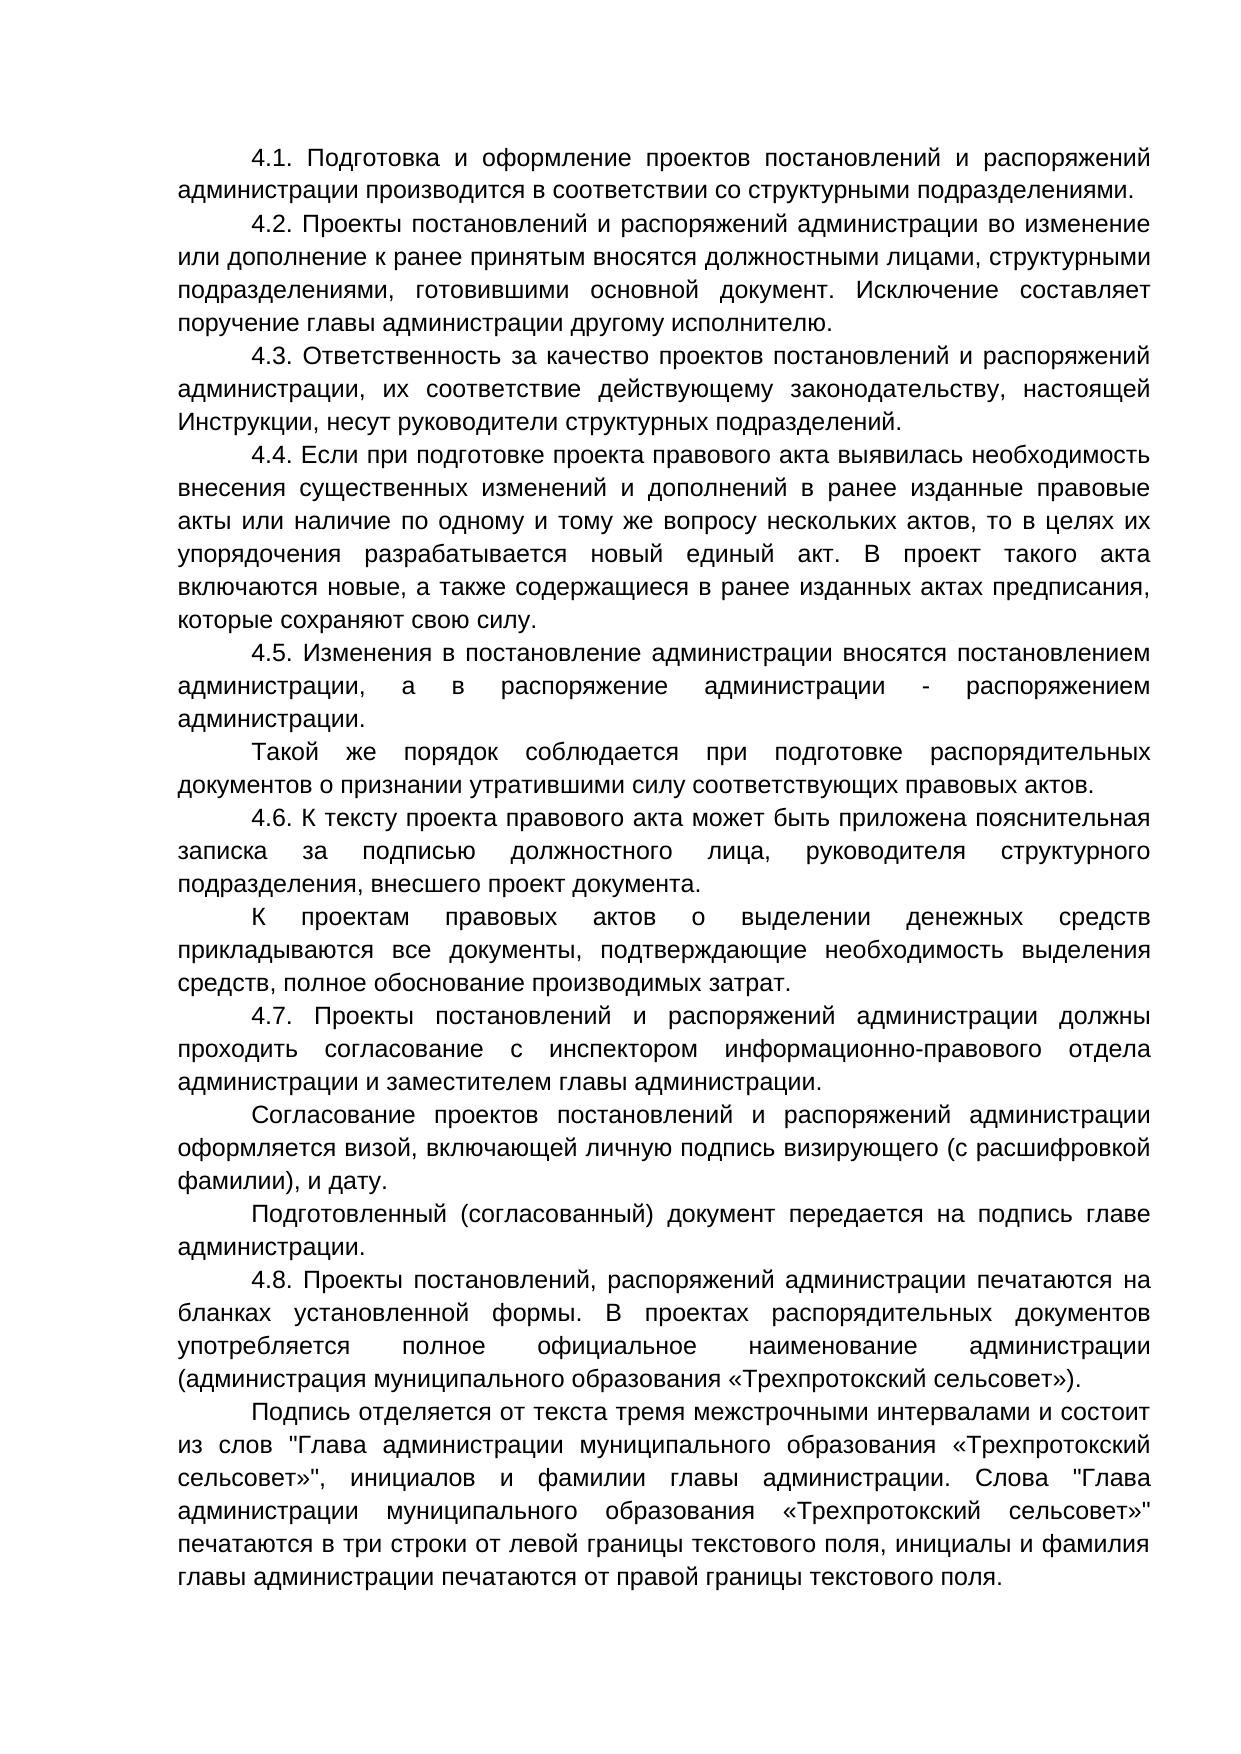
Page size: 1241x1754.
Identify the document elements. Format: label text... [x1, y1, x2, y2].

text Подготовленный (согласованный) документ передается на подпись главе администрации. [177, 1199, 1152, 1261]
text 4.2. Проекты постановлений и распоряжений администрации во изменение или дополнение к ранее принятым вносятся должностными лицами, структурными подразделениями, готовившими основной документ. Исключение составляет поручение главы администрации другому исполнителю. [177, 208, 1152, 336]
text 4.4. Если при подготовке проекта правового акта выявилась необходимость внесения существенных изменений и дополнений в ранее изданные правовые акты или наличие по одному и тому же вопросу нескольких актов, то в целях их упорядочения разрабатывается новый единый акт. В проект такого акта включаются новые, а также содержащиеся в ранее изданных актах предписания, которые сохраняют свою силу. [177, 440, 1152, 633]
text 4.8. Проекты постановлений, распоряжений администрации печатаются на бланках установленной формы. В проектах распорядительных документов употребляется полное официальное наименование администрации (администрация муниципального образования «Трехпротокский сельсовет»). [177, 1265, 1152, 1393]
text Согласование проектов постановлений и распоряжений администрации оформляется визой, включающей личную подпись визирующего (с расшифровкой фамилии), и дату. [177, 1100, 1152, 1195]
text 4.5. Изменения в постановление администрации вносятся постановлением администрации, а в распоряжение администрации - распоряжением администрации. [177, 638, 1152, 733]
text К проектам правовых актов о выделении денежных средств прикладываются все документы, подтверждающие необходимость выделения средств, полное обоснование производимых затрат. [177, 902, 1152, 997]
text 4.1. Подготовка и оформление проектов постановлений и распоряжений администрации производится в соответствии со структурными подразделениями. [177, 142, 1152, 204]
text 4.6. К тексту проекта правового акта может быть приложена пояснительная записка за подписью должностного лица, руководителя структурного подразделения, внесшего проект документа. [177, 803, 1152, 898]
text Подпись отделяется от текста тремя межстрочными интервалами и состоит из слов "Глава администрации муниципального образования «Трехпротокский сельсовет»", инициалов и фамилии главы администрации. Слова "Глава администрации муниципального образования «Трехпротокский сельсовет»" печатаются в три строки от левой границы текстового поля, инициалы и фамилия главы администрации печатаются от правой границы текстового поля. [177, 1397, 1152, 1591]
text 4.3. Ответственность за качество проектов постановлений и распоряжений администрации, их соответствие действующему законодательству, настоящей Инструкции, несут руководители структурных подразделений. [177, 341, 1152, 435]
text 4.7. Проекты постановлений и распоряжений администрации должны проходить согласование с инспектором информационно-правового отдела администрации и заместителем главы администрации. [177, 1001, 1152, 1096]
text Такой же порядок соблюдается при подготовке распорядительных документов о признании утратившими силу соответствующих правовых актов. [177, 737, 1152, 799]
